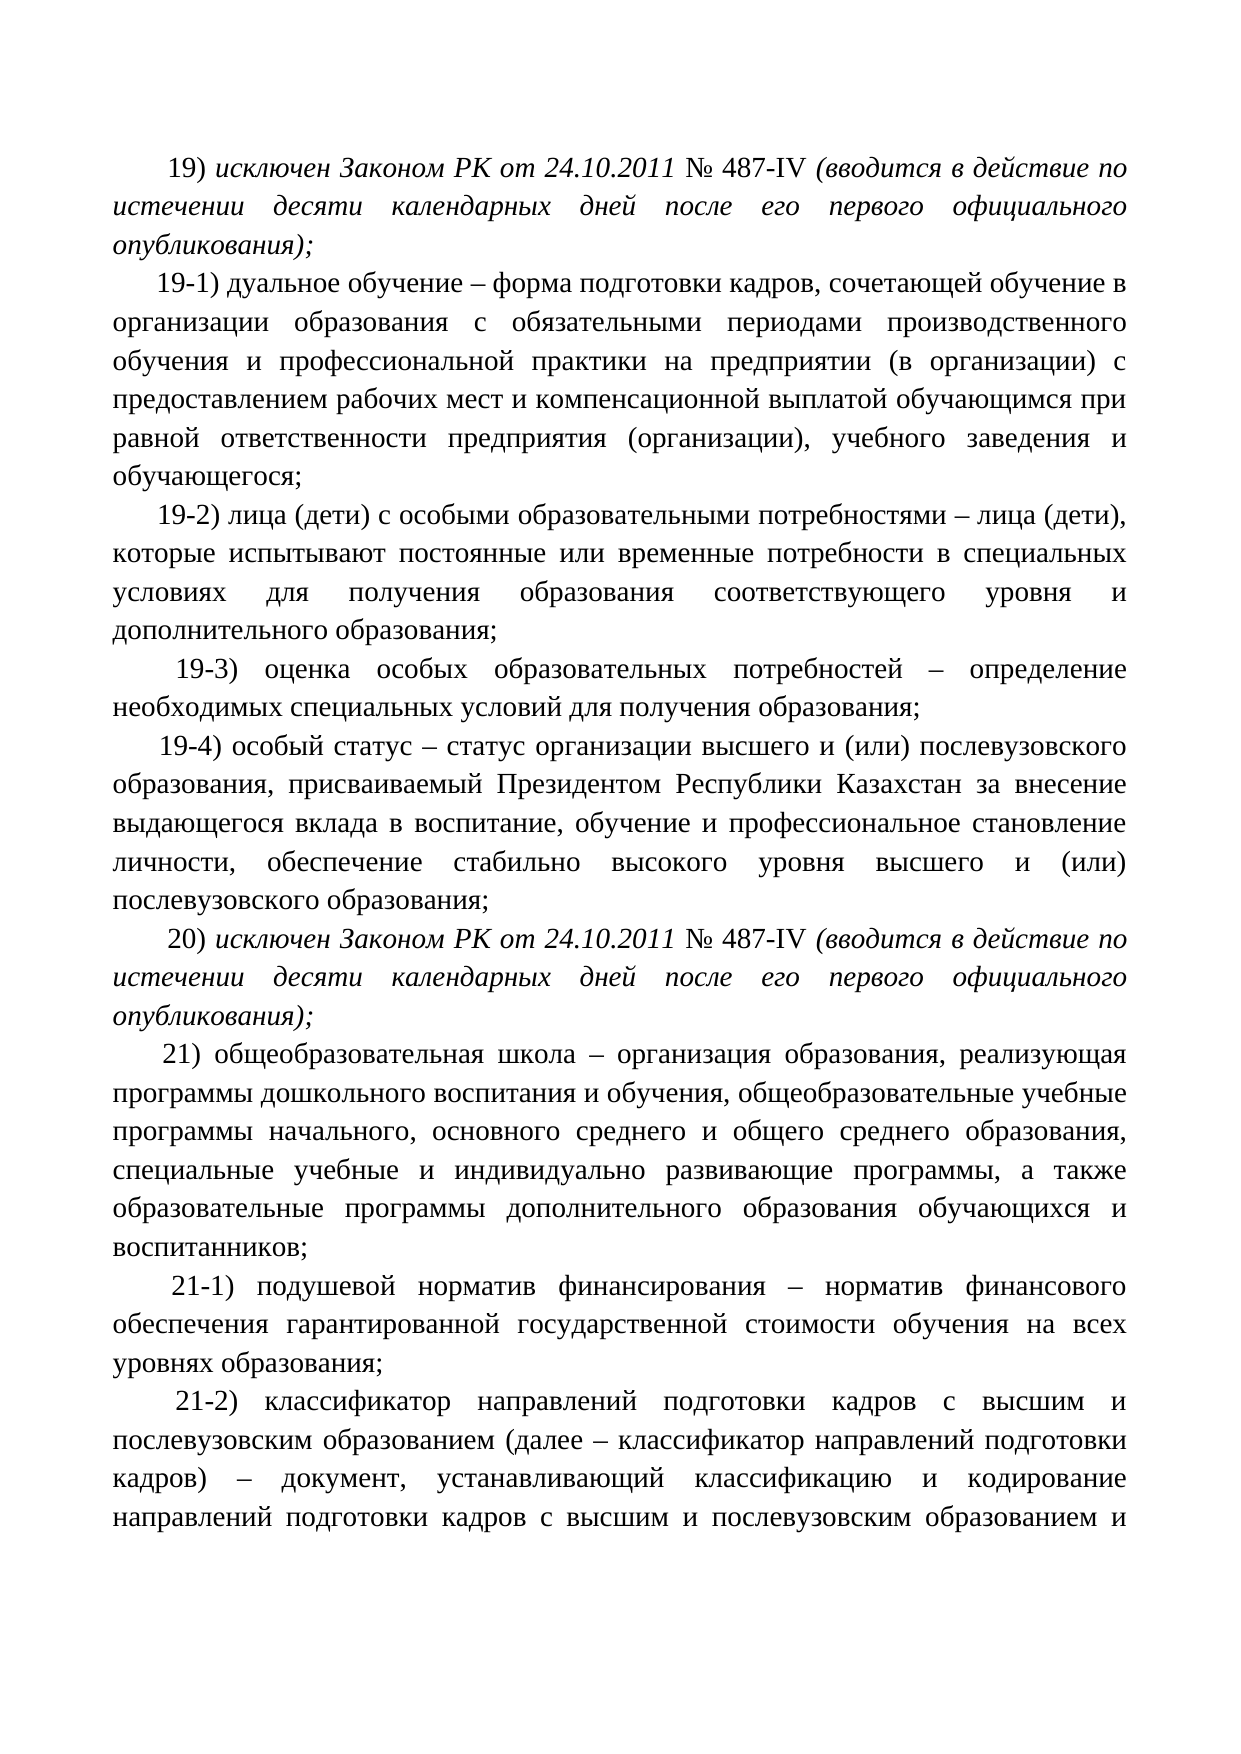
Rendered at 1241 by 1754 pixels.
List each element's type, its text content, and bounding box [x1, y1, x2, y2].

text 19-2) лица (дети) с особыми образовательными потребностями – лица (дети), которые испытывают постоянные или временные потребности в специальных условиях для получения образования соответствующего уровня и дополнительного образования; [112, 497, 1128, 646]
text 21-1) подушевой норматив финансирования – норматив финансового обеспечения гарантированной государственной стоимости обучения на всех уровнях образования; [112, 1268, 1128, 1378]
text 20) исключен Законом РК от 24.10.2011 № 487-IV (вводится в действие по истечении десяти календарных дней после его первого официального опубликования); [112, 921, 1128, 1031]
text 21) общеобразовательная школа – организация образования, реализующая программы дошкольного воспитания и обучения, общеобразовательные учебные программы начального, основного среднего и общего среднего образования, специальные учебные и индивидуально развивающие программы, а также образовательные программы дополнительного образования обучающихся и воспитанников; [112, 1036, 1128, 1263]
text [112, 1383, 1128, 1532]
text 19-3) оценка особых образовательных потребностей – определение необходимых специальных условий для получения образования; [112, 651, 1128, 723]
text 19) исключен Законом РК от 24.10.2011 № 487-IV (вводится в действие по истечении десяти календарных дней после его первого официального опубликования); [112, 150, 1128, 261]
text 19-1) дуальное обучение – форма подготовки кадров, сочетающей обучение в организации образования с обязательными периодами производственного обучения и профессиональной практики на предприятии (в организации) с предоставлением рабочих мест и компенсационной выплатой обучающимся при равной ответственности предприятия (организации), учебного заведения и обучающегося; [112, 266, 1128, 492]
text 19-4) особый статус – статус организации высшего и (или) послевузовского образования, присваиваемый Президентом Республики Казахстан за внесение выдающегося вклада в воспитание, обучение и профессиональное становление личности, обеспечение стабильно высокого уровня высшего и (или) послевузовского образования; [112, 728, 1128, 916]
